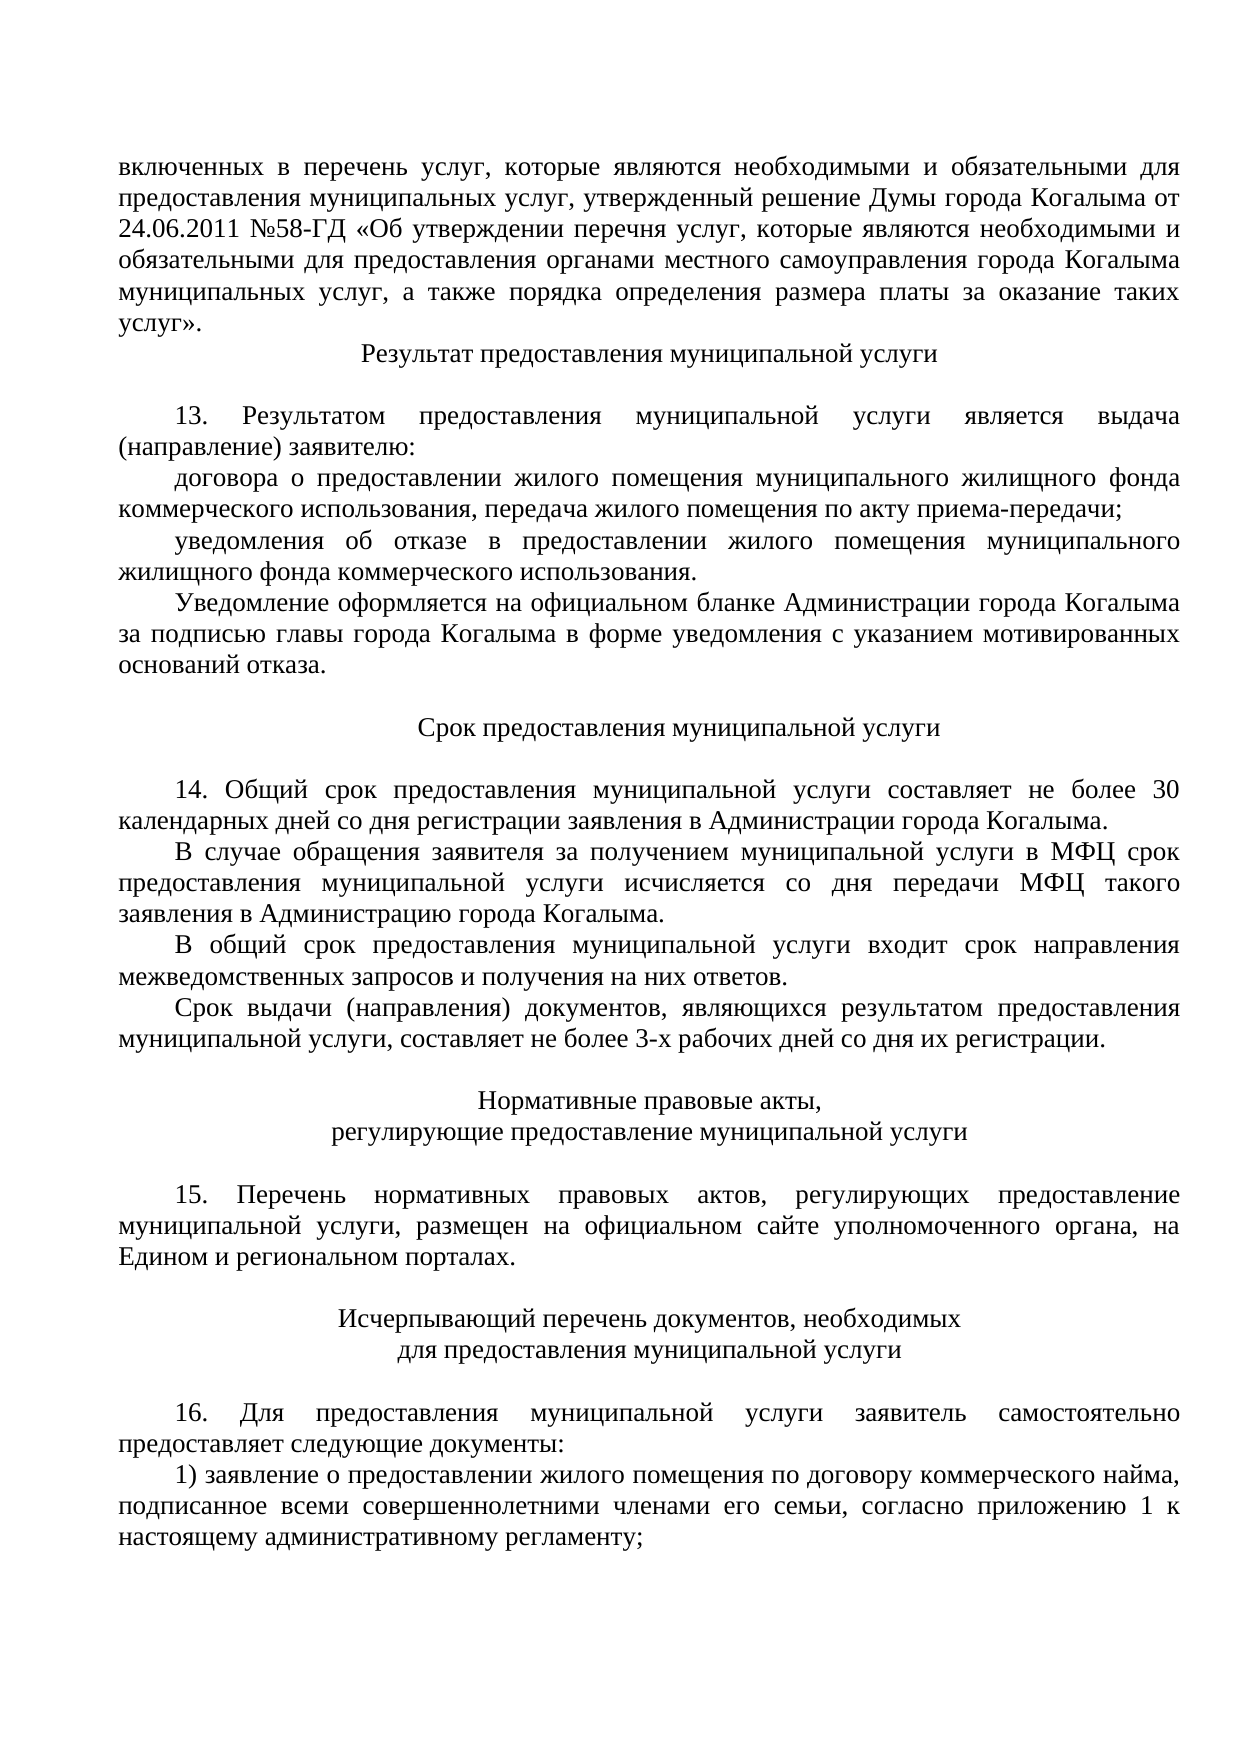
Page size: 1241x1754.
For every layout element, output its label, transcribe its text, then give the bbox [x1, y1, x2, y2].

text Нормативные правовые акты, [118, 1084, 1181, 1116]
text Срок предоставления муниципальной услуги [118, 711, 1181, 742]
text регулирующие предоставление муниципальной услуги [118, 1116, 1181, 1147]
text Результат предоставления муниципальной услуги [118, 337, 1181, 368]
text 15. Перечень нормативных правовых актов, регулирующих предоставление муниципальной услуги, размещен на официальном сайте уполномоченного органа, на Едином и региональном порталах. [118, 1178, 1181, 1271]
text договора о предоставлении жилого помещения муниципального жилищного фонда коммерческого использования, передача жилого помещения по акту приема-передачи; [118, 461, 1181, 524]
text 1) заявление о предоставлении жилого помещения по договору коммерческого найма, подписанное всеми совершеннолетними членами его семьи, согласно приложению 1 к настоящему административному регламенту; [118, 1458, 1181, 1552]
text В общий срок предоставления муниципальной услуги входит срок направления межведомственных запросов и получения на них ответов. [118, 929, 1181, 991]
text 13. Результатом предоставления муниципальной услуги является выдача (направление) заявителю: [118, 399, 1181, 461]
text В случае обращения заявителя за получением муниципальной услуги в МФЦ срок предоставления муниципальной услуги исчисляется со дня передачи МФЦ такого заявления в Администрацию города Когалыма. [118, 835, 1181, 929]
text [118, 150, 1181, 337]
text Уведомление оформляется на официальном бланке Администрации города Когалыма за подписью главы города Когалыма в форме уведомления с указанием мотивированных оснований отказа. [118, 586, 1181, 679]
text 16. Для предоставления муниципальной услуги заявитель самостоятельно предоставляет следующие документы: [118, 1396, 1181, 1458]
text уведомления об отказе в предоставлении жилого помещения муниципального жилищного фонда коммерческого использования. [118, 524, 1181, 586]
text для предоставления муниципальной услуги [118, 1333, 1181, 1365]
text Исчерпывающий перечень документов, необходимых [118, 1302, 1181, 1333]
text Срок выдачи (направления) документов, являющихся результатом предоставления муниципальной услуги, составляет не более 3-х рабочих дней со дня их регистрации. [118, 991, 1181, 1053]
text 14. Общий срок предоставления муниципальной услуги составляет не более 30 календарных дней со дня регистрации заявления в Администрации города Когалыма. [118, 773, 1181, 835]
